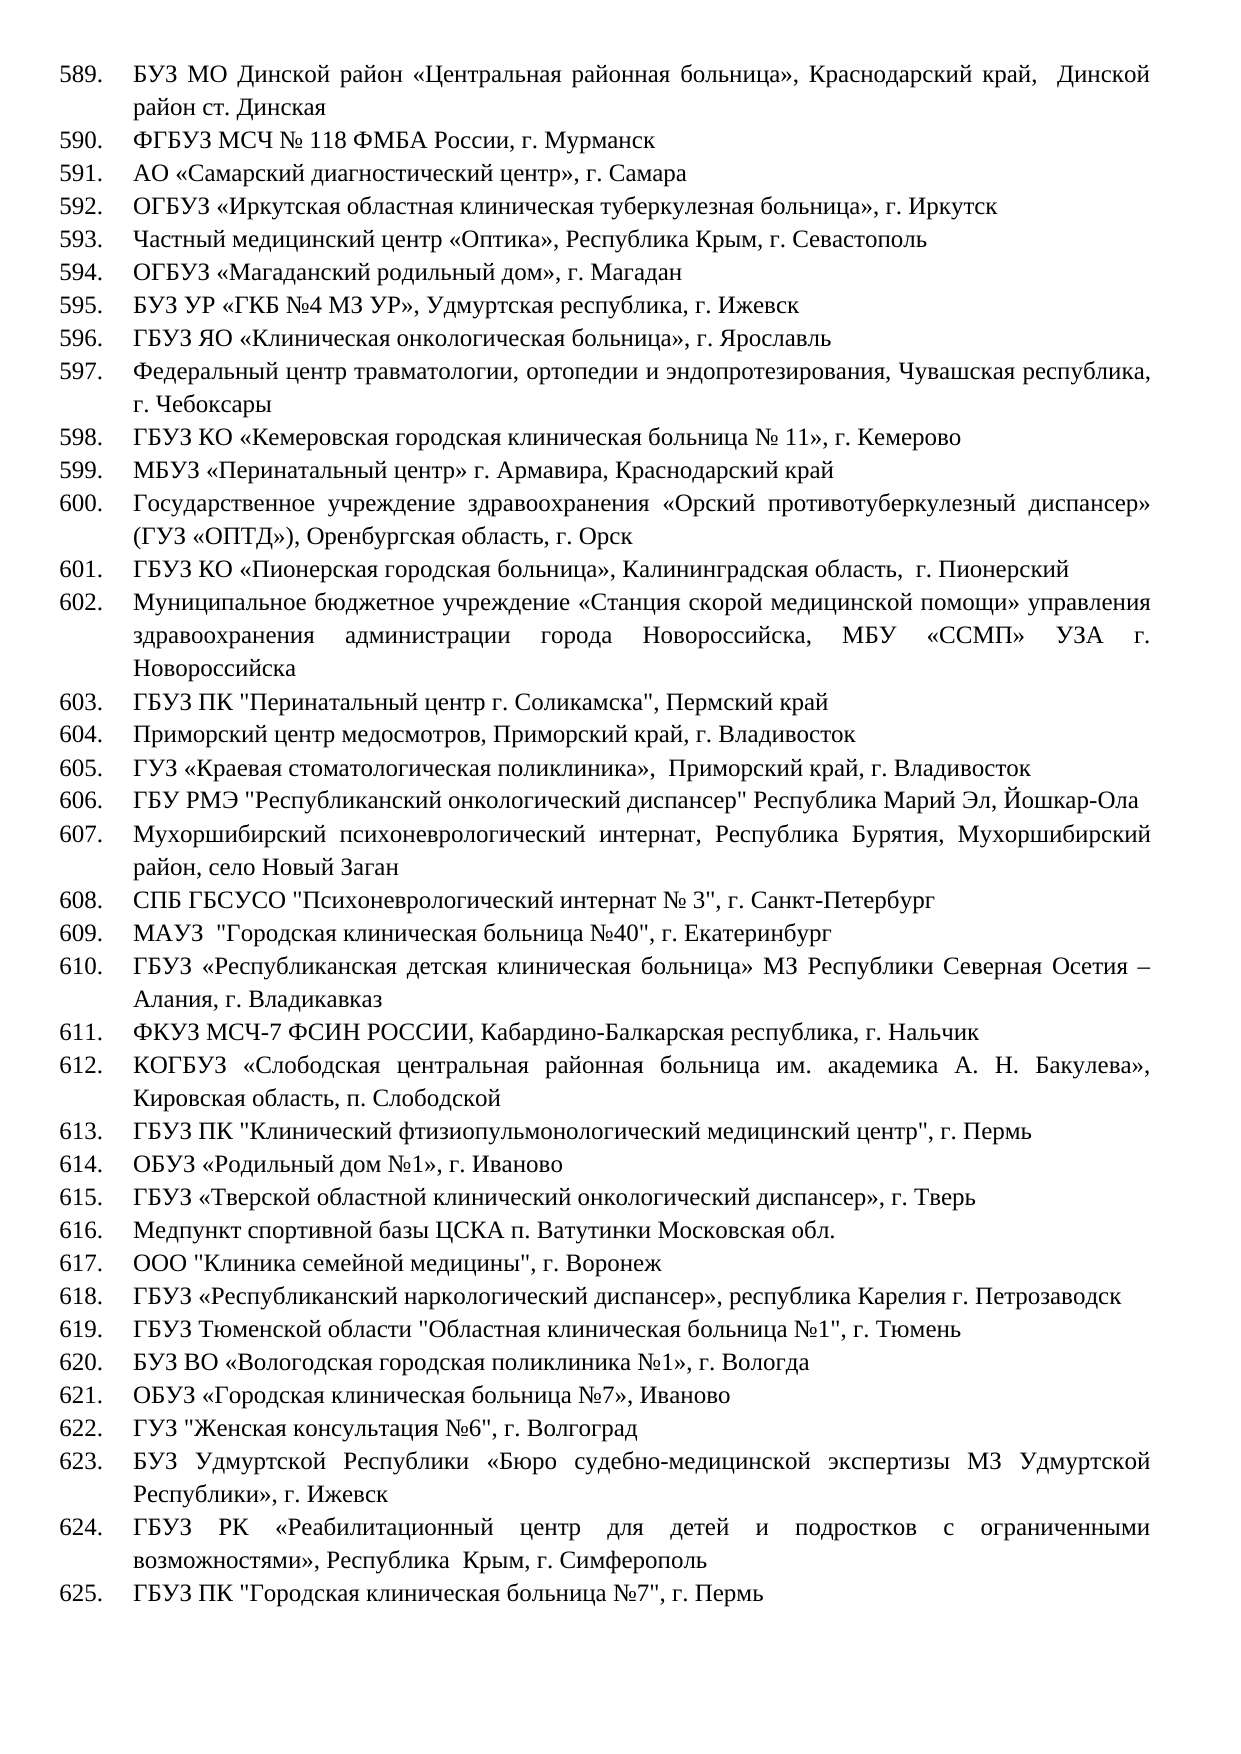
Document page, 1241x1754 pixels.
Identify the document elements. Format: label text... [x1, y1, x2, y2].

list ГБУЗ РК «Реабилитационный центр для детей и подростков с ограниченными возможностями», Республика Крым, г. Симферополь [59, 1512, 1152, 1574]
list КОГБУЗ «Слободская центральная районная больница им. академика А. Н. Бакулева», Кировская область, п. Слободской [59, 1050, 1152, 1112]
list ГУЗ «Краевая стоматологическая поликлиника», Приморский край, г. Владивосток [59, 753, 1152, 781]
list ГБУЗ ЯО «Клиническая онкологическая больница», г. Ярославль [59, 323, 1152, 352]
list Муниципальное бюджетное учреждение «Станция скорой медицинской помощи» управления здравоохранения администрации города Новороссийска, МБУ «ССМП» УЗА г. Новороссийска [59, 587, 1152, 682]
list ФКУЗ МСЧ-7 ФСИН РОССИИ, Кабардино-Балкарская республика, г. Нальчик [59, 1017, 1152, 1046]
list ОБУЗ «Городская клиническая больница №7», Иваново [59, 1380, 1152, 1409]
list СПБ ГБСУСО "Психоневрологический интернат № 3", г. Санкт-Петербург [59, 885, 1152, 913]
list Государственное учреждение здравоохранения «Орский противотуберкулезный диспансер» (ГУЗ «ОПТД»), Оренбургская область, г. Орск [59, 488, 1152, 550]
list ГБУЗ КО «Кемеровская городская клиническая больница № 11», г. Кемерово [59, 422, 1152, 451]
list ГБУЗ «Республиканский наркологический диспансер», республика Карелия г. Петрозаводск [59, 1281, 1152, 1310]
list ОГБУЗ «Магаданский родильный дом», г. Магадан [59, 257, 1152, 286]
list Мухоршибирский психоневрологический интернат, Республика Бурятия, Мухоршибирский район, село Новый Заган [59, 819, 1152, 880]
list ГБУЗ «Тверской областной клинический онкологический диспансер», г. Тверь [59, 1182, 1152, 1211]
list ОБУЗ «Родильный дом №1», г. Иваново [59, 1149, 1152, 1178]
list ГБУЗ «Республиканская детская клиническая больница» МЗ Республики Северная Осетия – Алания, г. Владикавказ [59, 951, 1152, 1012]
list ГБУЗ ПК "Городская клиническая больница №7", г. Пермь [59, 1578, 1152, 1607]
list ФГБУЗ МСЧ № 118 ФМБА России, г. Мурманск [59, 125, 1152, 154]
list БУЗ ВО «Вологодская городская поликлиника №1», г. Вологда [59, 1347, 1152, 1376]
list АО «Самарский диагностический центр», г. Самара [59, 158, 1152, 187]
list МБУЗ «Перинатальный центр» г. Армавира, Краснодарский край [59, 455, 1152, 484]
list ГБУЗ ПК "Клинический фтизиопульмонологический медицинский центр", г. Пермь [59, 1116, 1152, 1144]
list Медпункт спортивной базы ЦСКА п. Ватутинки Московская обл. [59, 1215, 1152, 1244]
list МАУЗ "Городская клиническая больница №40", г. Екатеринбург [59, 918, 1152, 946]
list ГБУЗ КО «Пионерская городская больница», Калининградская область, г. Пионерский [59, 554, 1152, 583]
list БУЗ УР «ГКБ №4 МЗ УР», Удмуртская республика, г. Ижевск [59, 290, 1152, 319]
list БУЗ МО Динской район «Центральная районная больница», Краснодарский край, Динской район ст. Динская [59, 59, 1152, 121]
list ГБУЗ ПК "Перинатальный центр г. Соликамска", Пермский край [59, 687, 1152, 715]
list Частный медицинский центр «Оптика», Республика Крым, г. Севастополь [59, 224, 1152, 253]
list ГУЗ "Женская консультация №6", г. Волгоград [59, 1413, 1152, 1442]
list ГБУЗ Тюменской области "Областная клиническая больница №1", г. Тюмень [59, 1314, 1152, 1343]
list ОГБУЗ «Иркутская областная клиническая туберкулезная больница», г. Иркутск [59, 191, 1152, 220]
list ООО "Клиника семейной медицины", г. Воронеж [59, 1248, 1152, 1277]
list Приморский центр медосмотров, Приморский край, г. Владивосток [59, 719, 1152, 748]
list ГБУ РМЭ "Республиканский онкологический диспансер" Республика Марий Эл, Йошкар-Ола [59, 786, 1152, 814]
list БУЗ Удмуртской Республики «Бюро судебно-медицинской экспертизы МЗ Удмуртской Республики», г. Ижевск [59, 1446, 1152, 1508]
list Федеральный центр травматологии, ортопедии и эндопротезирования, Чувашская республика, г. Чебоксары [59, 356, 1152, 418]
